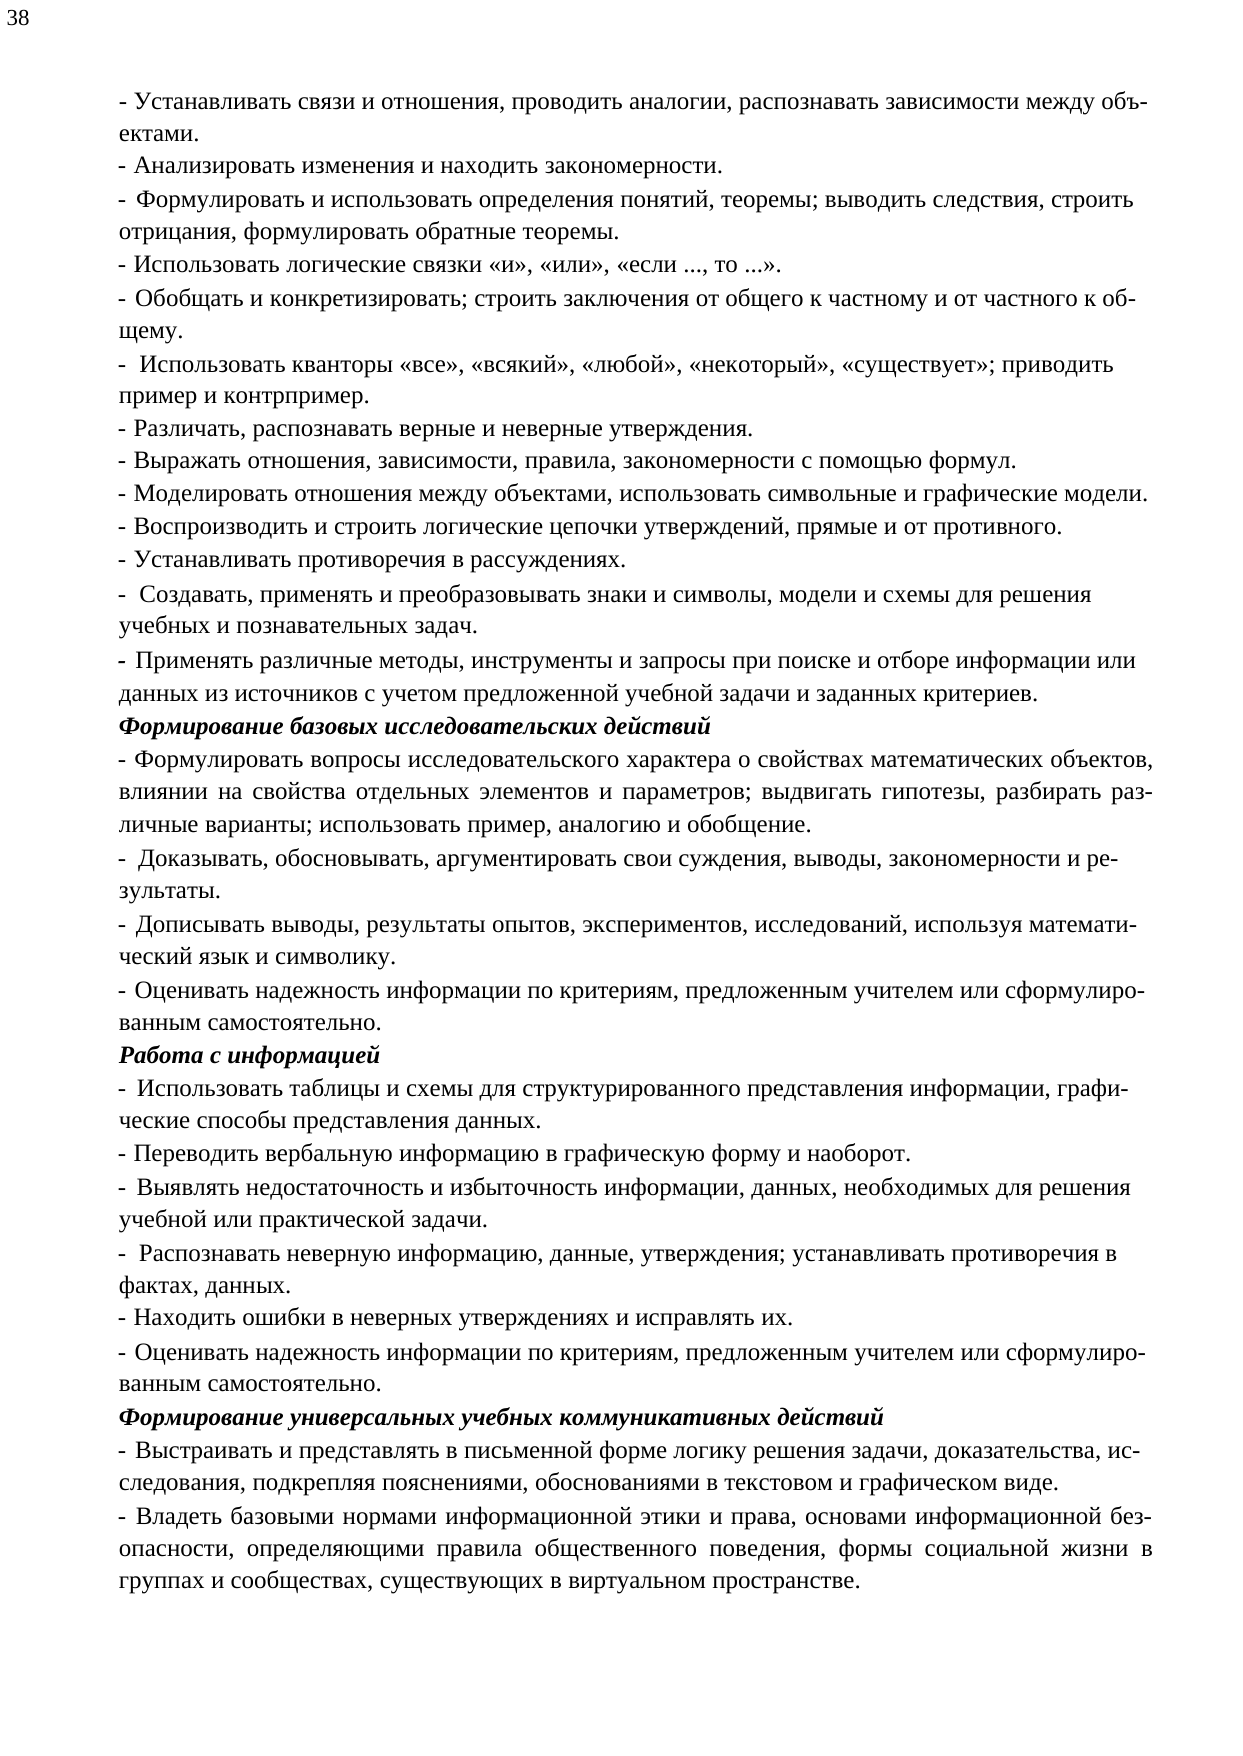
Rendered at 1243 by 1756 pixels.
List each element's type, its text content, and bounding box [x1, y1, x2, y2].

list Использовать таблицы и схемы для структурированного представления информации, графи- ческие способы представления данных. [118, 1073, 1131, 1134]
list Распознавать неверную информацию, данные, утверждения; устанавливать противоречия в фактах, данных. [118, 1238, 1119, 1299]
list Использовать кванторы «все», «всякий», «любой», «некоторый», «существует»; приводить пример и контрпример. [118, 349, 1115, 409]
list Различать, распознавать верные и неверные утверждения. [118, 413, 1197, 442]
list Дописывать выводы, результаты опытов, экспериментов, исследований, используя математи- ческий язык и символику. [118, 909, 1139, 969]
list Владеть базовыми нормами информационной этики и права, основами информационной без- опасности, определяющими правила общественного поведения, формы социальной жизни в группах и сообществах, существующих в виртуальном пространстве. [118, 1501, 1153, 1594]
list Применять различные методы, инструменты и запросы при поиске и отборе информации или данных из источников с учетом предложенной учебной задачи и заданных критериев. Формирование базовых исследовательских действий [118, 645, 1137, 739]
list Создавать, применять и преобразовывать знаки и символы, модели и схемы для решения учебных и познавательных задач. [118, 579, 1093, 639]
list Использовать логические связки «и», «или», «если ..., то ...». [118, 249, 1197, 278]
list Находить ошибки в неверных утверждениях и исправлять их. [118, 1302, 1197, 1331]
list Устанавливать противоречия в рассуждениях. [118, 544, 1197, 573]
list Оценивать надежность информации по критериям, предложенным учителем или сформулиро- ванным самостоятельно. [118, 975, 1147, 1036]
list Выстраивать и представлять в письменной форме логику решения задачи, доказательства, ис- следования, подкрепляя пояснениями, обоснованиями в текстовом и графическом виде. [118, 1435, 1141, 1496]
subtitle Формирование универсальных учебных коммуникативных действий [119, 1402, 1197, 1431]
list Анализировать изменения и находить закономерности. [118, 150, 1197, 179]
list Доказывать, обосновывать, аргументировать свои суждения, выводы, закономерности и ре- зультаты. [118, 843, 1120, 904]
list Обобщать и конкретизировать; строить заключения от общего к частному и от частного к об- щему. [118, 283, 1137, 343]
list Выражать отношения, зависимости, правила, закономерности с помощью формул. [118, 445, 1197, 474]
list Моделировать отношения между объектами, использовать символьные и графические модели. [118, 478, 1197, 507]
list Переводить вербальную информацию в графическую форму и наоборот. [118, 1138, 1197, 1167]
list Выявлять недостаточность и избыточность информации, данных, необходимых для решения учебной или практической задачи. [118, 1172, 1132, 1233]
subtitle Работа с информацией [119, 1041, 1197, 1069]
list Формулировать вопросы исследовательского характера о свойствах математических объектов, влиянии на свойства отдельных элементов и параметров; выдвигать гипотезы, разбирать раз- личные варианты; использовать пример, аналогию и обобщение. [118, 744, 1154, 837]
list Устанавливать связи и отношения, проводить аналогии, распознавать зависимости между объ- ектами. [119, 86, 1150, 146]
list Формулировать и использовать определения понятий, теоремы; выводить следствия, строить отрицания, формулировать обратные теоремы. [118, 184, 1135, 245]
list Воспроизводить и строить логические цепочки утверждений, прямые и от противного. [118, 511, 1197, 540]
list Оценивать надежность информации по критериям, предложенным учителем или сформулиро- ванным самостоятельно. [118, 1337, 1147, 1397]
